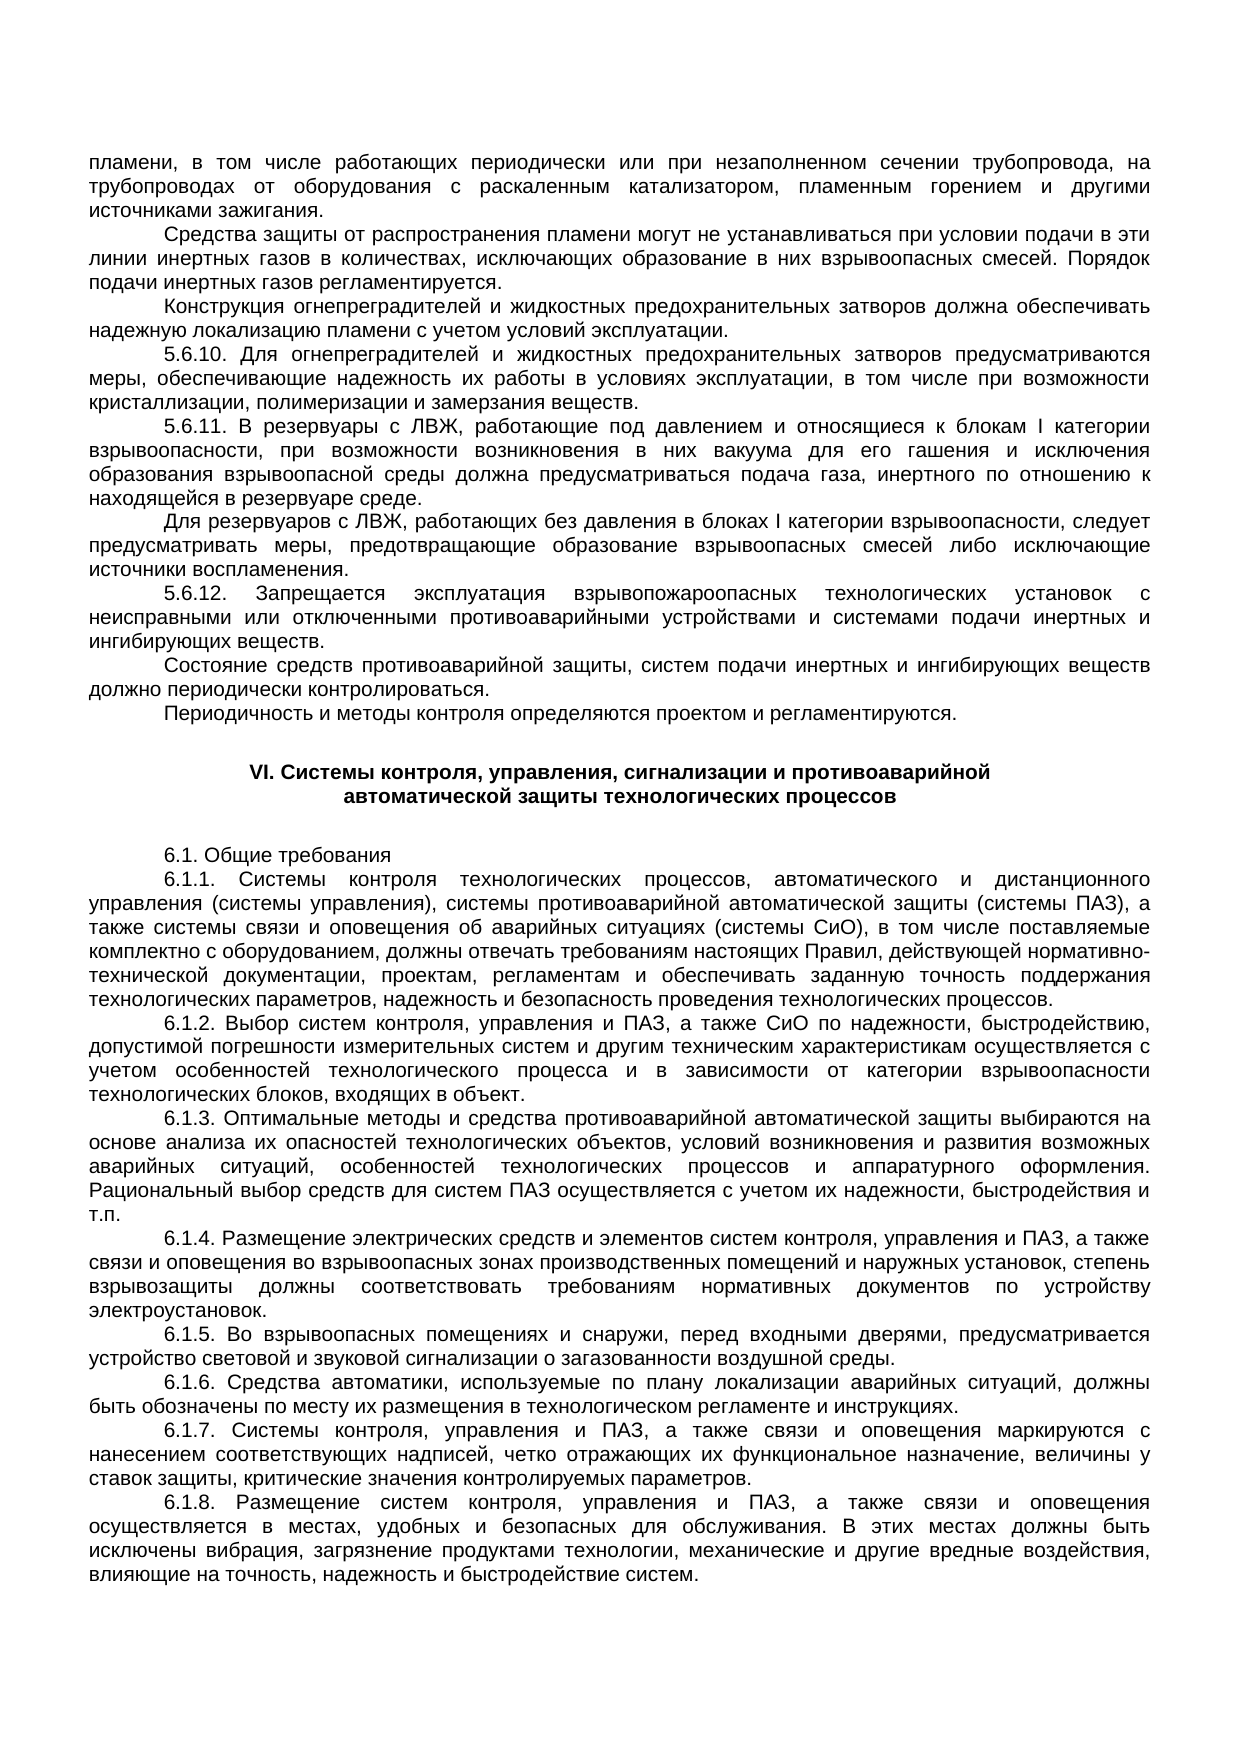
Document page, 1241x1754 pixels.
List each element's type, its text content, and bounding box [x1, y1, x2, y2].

text 5.6.10. Для огнепреградителей и жидкостных предохранительных затворов предусматриваются меры, обеспечивающие надежность их работы в условиях эксплуатации, в том числе при возможности кристаллизации, полимеризации и замерзания веществ. [88, 342, 1152, 413]
text Состояние средств противоаварийной защиты, систем подачи инертных и ингибирующих веществ должно периодически контролироваться. [88, 653, 1152, 701]
text 6.1.2. Выбор систем контроля, управления и ПАЗ, а также СиО по надежности, быстродействию, допустимой погрешности измерительных систем и другим техническим характеристикам осуществляется с учетом особенностей технологического процесса и в зависимости от категории взрывоопасности технологических блоков, входящих в объект. [88, 1010, 1152, 1106]
list VI. Системы контроля, управления, сигнализации и противоаварийной автоматической защиты технологических процессов [88, 760, 1152, 808]
text 6.1.4. Размещение электрических средств и элементов систем контроля, управления и ПАЗ, а также связи и оповещения во взрывоопасных зонах производственных помещений и наружных установок, степень взрывозащиты должны соответствовать требованиям нормативных документов по устройству электроустановок. [88, 1226, 1152, 1322]
text 6.1.3. Оптимальные методы и средства противоаварийной автоматической защиты выбираются на основе анализа их опасностей технологических объектов, условий возникновения и развития возможных аварийных ситуаций, особенностей технологических процессов и аппаратурного оформления. Рациональный выбор средств для систем ПАЗ осуществляется с учетом их надежности, быстродействия и т.п. [88, 1106, 1152, 1226]
text 6.1.7. Системы контроля, управления и ПАЗ, а также связи и оповещения маркируются с нанесением соответствующих надписей, четко отражающих их функциональное назначение, величины у ставок защиты, критические значения контролируемых параметров. [88, 1418, 1152, 1489]
text Средства защиты от распространения пламени могут не устанавливаться при условии подачи в эти линии инертных газов в количествах, исключающих образование в них взрывоопасных смесей. Порядок подачи инертных газов регламентируется. [88, 222, 1152, 294]
text 5.6.11. В резервуары с ЛВЖ, работающие под давлением и относящиеся к блокам I категории взрывоопасности, при возможности возникновения в них вакуума для его гашения и исключения образования взрывоопасной среды должна предусматриваться подача газа, инертного по отношению к находящейся в резервуаре среде. [88, 413, 1152, 509]
text 6.1.5. Во взрывоопасных помещениях и снаружи, перед входными дверями, предусматривается устройство световой и звуковой сигнализации о загазованности воздушной среды. [88, 1322, 1152, 1370]
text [88, 150, 1152, 222]
text 6.1.1. Системы контроля технологических процессов, автоматического и дистанционного управления (системы управления), системы противоаварийной автоматической защиты (системы ПАЗ), а также системы связи и оповещения об аварийных ситуациях (системы СиО), в том числе поставляемые комплектно с оборудованием, должны отвечать требованиям настоящих Правил, действующей нормативно-технической документации, проектам, регламентам и обеспечивать заданную точность поддержания технологических параметров, надежность и безопасность проведения технологических процессов. [88, 867, 1152, 1010]
text 6.1.8. Размещение систем контроля, управления и ПАЗ, а также связи и оповещения осуществляется в местах, удобных и безопасных для обслуживания. В этих местах должны быть исключены вибрация, загрязнение продуктами технологии, механические и другие вредные воздействия, влияющие на точность, надежность и быстродействие систем. [88, 1489, 1152, 1585]
text Для резервуаров с ЛВЖ, работающих без давления в блоках I категории взрывоопасности, следует предусматривать меры, предотвращающие образование взрывоопасных смесей либо исключающие источники воспламенения. [88, 509, 1152, 581]
text 5.6.12. Запрещается эксплуатация взрывопожароопасных технологических установок с неисправными или отключенными противоаварийными устройствами и системами подачи инертных и ингибирующих веществ. [88, 581, 1152, 653]
text 6.1.6. Средства автоматики, используемые по плану локализации аварийных ситуаций, должны быть обозначены по месту их размещения в технологическом регламенте и инструкциях. [88, 1370, 1152, 1418]
text Периодичность и методы контроля определяются проектом и регламентируются. [88, 701, 1152, 725]
text Конструкция огнепреградителей и жидкостных предохранительных затворов должна обеспечивать надежную локализацию пламени с учетом условий эксплуатации. [88, 294, 1152, 342]
text 6.1. Общие требования [88, 843, 1152, 867]
